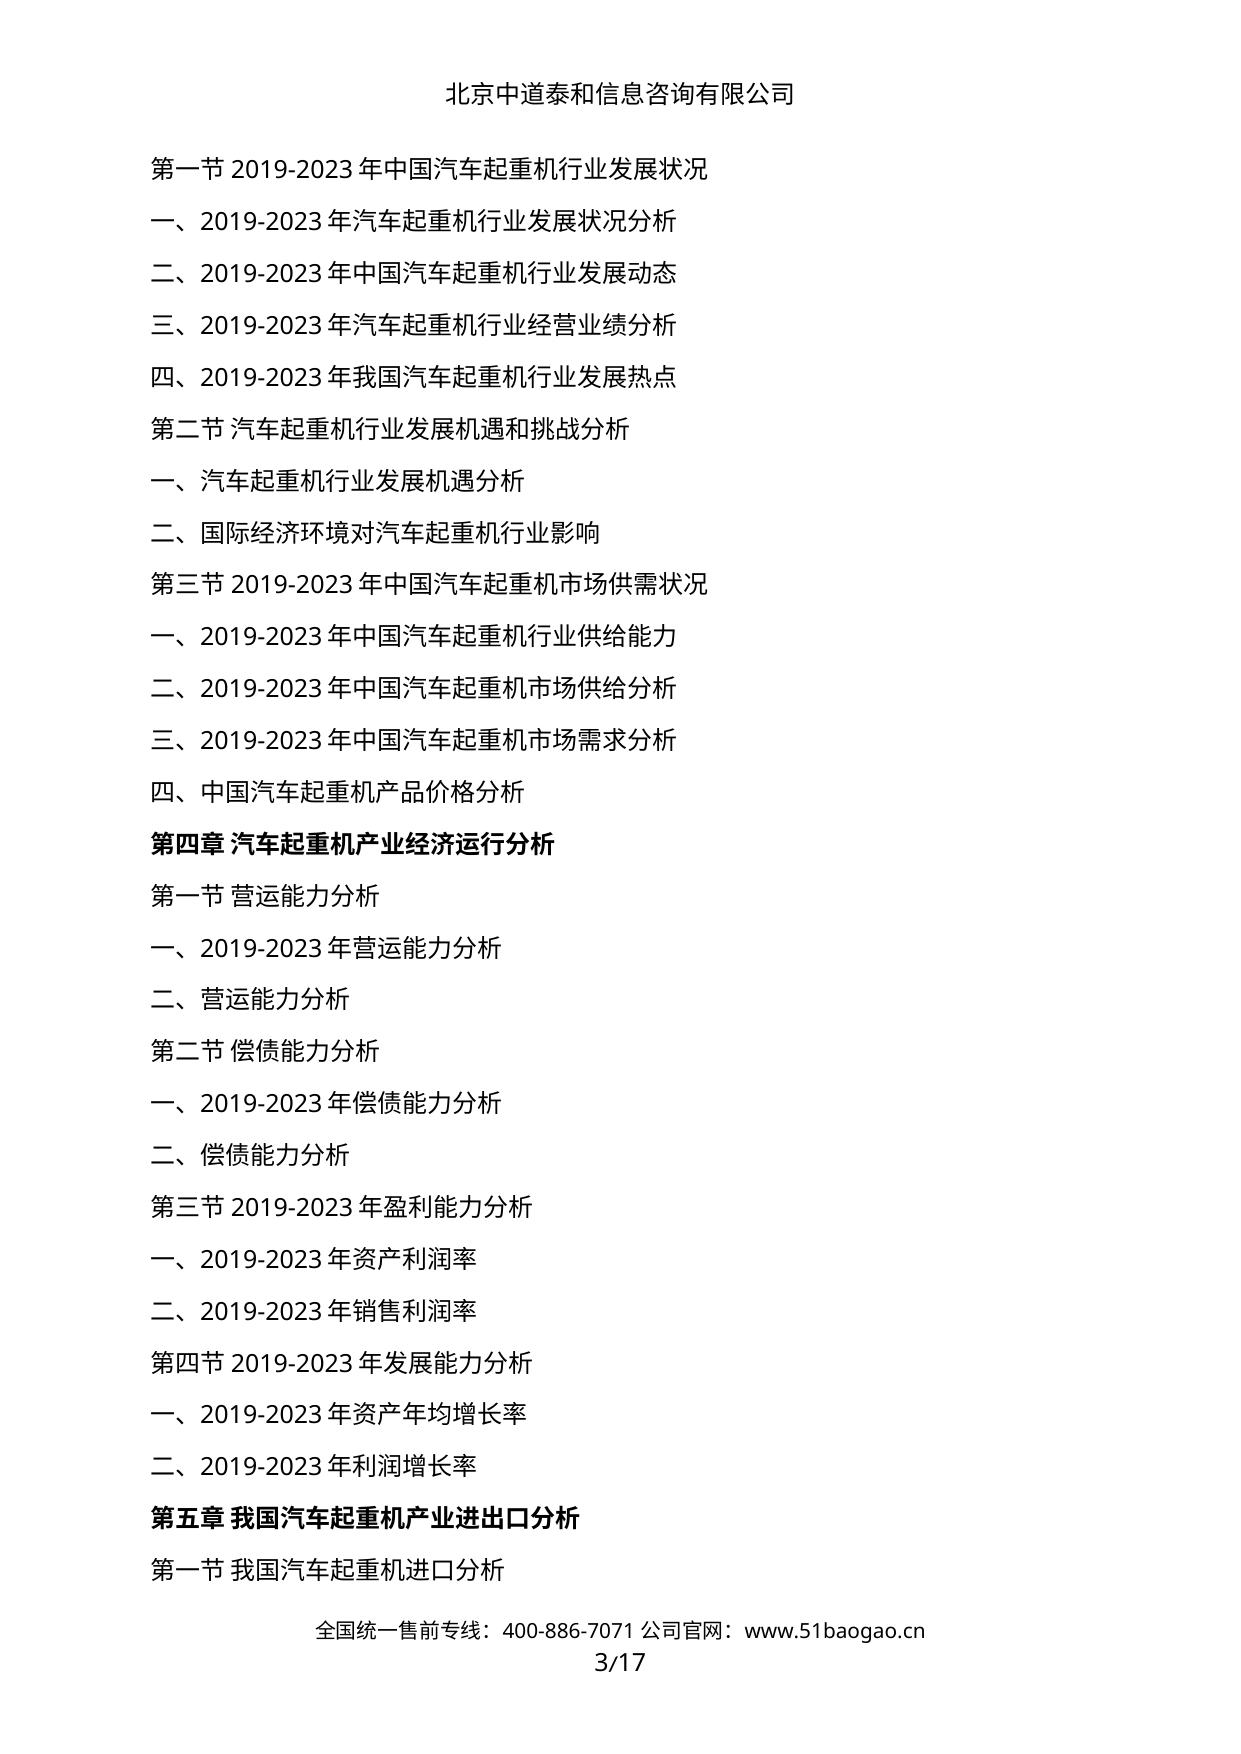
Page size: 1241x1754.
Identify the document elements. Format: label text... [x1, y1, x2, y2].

text 第三节 2019-2023年中国汽车起重机市场供需状况 [150, 565, 1090, 601]
text 第二节 偿债能力分析 [150, 1032, 1090, 1068]
text 第四章 汽车起重机产业经济运行分析 [150, 824, 1090, 861]
text 一、2019-2023年汽车起重机行业发展状况分析 [150, 202, 1090, 238]
text 二、国际经济环境对汽车起重机行业影响 [150, 513, 1090, 549]
text 三、2019-2023年汽车起重机行业经营业绩分析 [150, 306, 1090, 342]
text 二、营运能力分析 [150, 980, 1090, 1016]
text 一、汽车起重机行业发展机遇分析 [150, 461, 1090, 497]
text 二、2019-2023年中国汽车起重机市场供给分析 [150, 669, 1090, 705]
text 第一节 我国汽车起重机进口分析 [150, 1551, 1090, 1587]
text 一、2019-2023年资产年均增长率 [150, 1395, 1090, 1431]
text 第一节 营运能力分析 [150, 876, 1090, 912]
text 四、2019-2023年我国汽车起重机行业发展热点 [150, 357, 1090, 394]
text 三、2019-2023年中国汽车起重机市场需求分析 [150, 721, 1090, 757]
text 一、2019-2023年营运能力分析 [150, 928, 1090, 964]
text 二、2019-2023年销售利润率 [150, 1291, 1090, 1327]
text 一、2019-2023年中国汽车起重机行业供给能力 [150, 617, 1090, 653]
text 一、2019-2023年资产利润率 [150, 1239, 1090, 1276]
text 一、2019-2023年偿债能力分析 [150, 1084, 1090, 1120]
text 第四节 2019-2023年发展能力分析 [150, 1343, 1090, 1379]
text 第五章 我国汽车起重机产业进出口分析 [150, 1499, 1090, 1535]
text 第二节 汽车起重机行业发展机遇和挑战分析 [150, 409, 1090, 446]
text 二、偿债能力分析 [150, 1136, 1090, 1172]
text 二、2019-2023年中国汽车起重机行业发展动态 [150, 254, 1090, 290]
text 第三节 2019-2023年盈利能力分析 [150, 1187, 1090, 1224]
text 第一节 2019-2023年中国汽车起重机行业发展状况 [150, 150, 1090, 186]
text 四、中国汽车起重机产品价格分析 [150, 772, 1090, 809]
text 二、2019-2023年利润增长率 [150, 1447, 1090, 1483]
